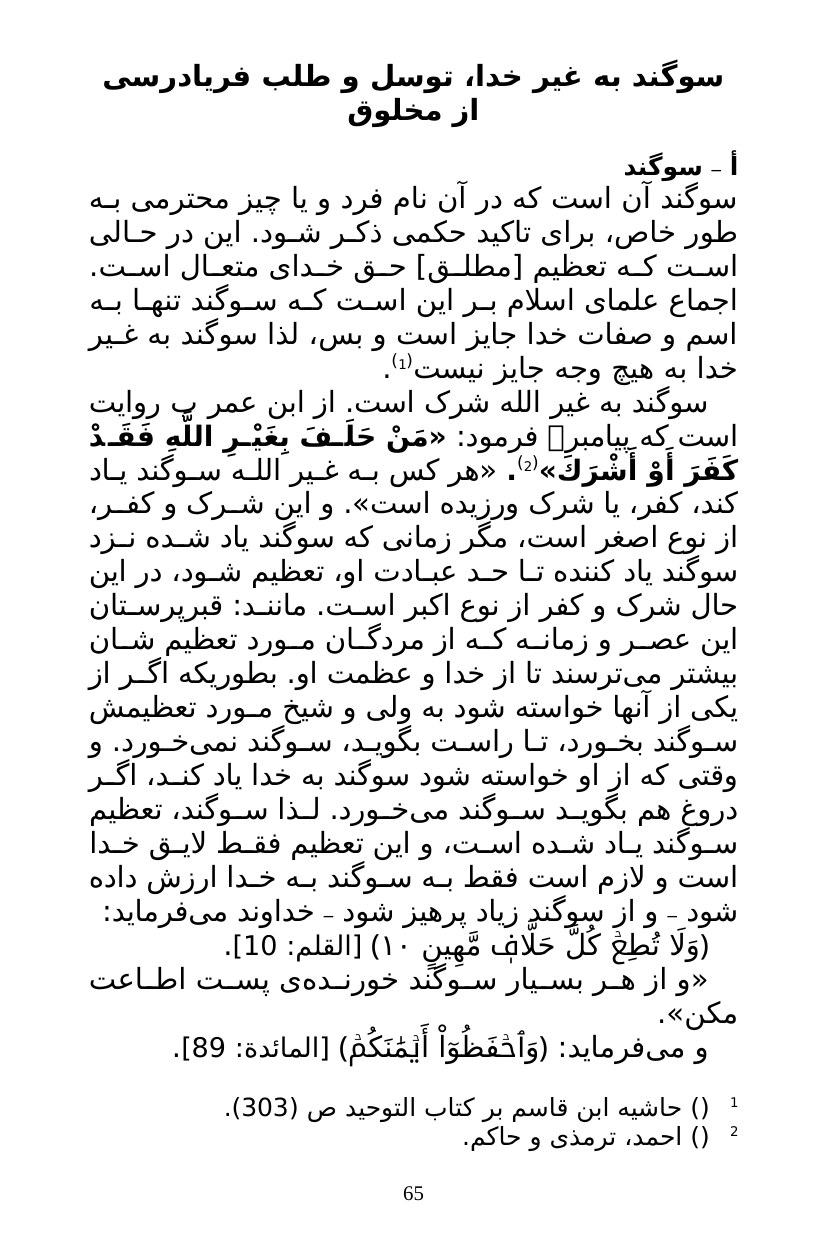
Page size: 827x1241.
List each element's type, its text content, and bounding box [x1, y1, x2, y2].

text ﴿وَلَا تُطِعۡ كُلَّ حَلَّافٖ مَّهِينٍ ١٠﴾ [القلم: 10]. [89, 928, 708, 962]
text أ – سوگند [89, 152, 738, 181]
text سوگند به غیر خدا، توسل و طلب فریادرسی از مخلوق [89, 59, 738, 127]
text «و از هر بسیار سوگند خورنده‌ی پست اطاعت مکن». [89, 962, 738, 1030]
text سوگند آن است که در آن نام فرد و یا چیز محترمی به طور خاص، برای تاکید حکمی ذکر شود. این در حالی است که تعظیم [مطلق] حق خدای متعال است. اجماع علمای اسلام بر این است که سوگند تنها به اسم و صفات خدا جایز است و بس، لذا سوگند به غیر خدا به هیچ وجه جایز نیست(). [89, 181, 738, 385]
text سوگند به غیر الله شرک است. از ابن عمر ب روایت است که پیامبر فرمود: «مَنْ حَلَفَ بِغَيْرِ اللَّهِ فَقَدْ كَفَرَ أَوْ أَشْرَكَ»(). «هر کس به غیر الله سوگند یاد کند، کفر، یا شرک ورزیده است». و این شرک و کفر، از نوع اصغر است، مگر زمانی که سوگند یاد شده نزد سوگند یاد کننده تا حد عبادت او، تعظیم شود، در این حال شرک و کفر از نوع اکبر است. مانند: قبرپرستان این عصر و زمانه که از مردگان مورد تعظیم شان بیشتر می‌ترسند تا از خدا و عظمت او. بطوریکه اگر از یکی از آنها خواسته شود به ولی و شیخ مورد تعظیمش سوگند بخورد، تا راست بگوید، سوگند نمی‌‌خورد. و وقتی که از او خواسته شود سوگند به خدا یاد کند، اگر دروغ هم بگوید سوگند می‌‌خورد. لذا سوگند، تعظیم سوگند یاد شده است، و این تعظیم فقط لایق خدا است و لازم است فقط به سوگند به خدا ارزش داده شود – و از سوگند زیاد پرهیز شود – خداوند می‌‌فرماید: [89, 385, 738, 928]
text و می‌‌فرماید: ﴿وَٱحۡفَظُوٓاْ أَيۡمَٰنَكُمۡ﴾ [المائدة: 89]. [89, 1030, 738, 1064]
